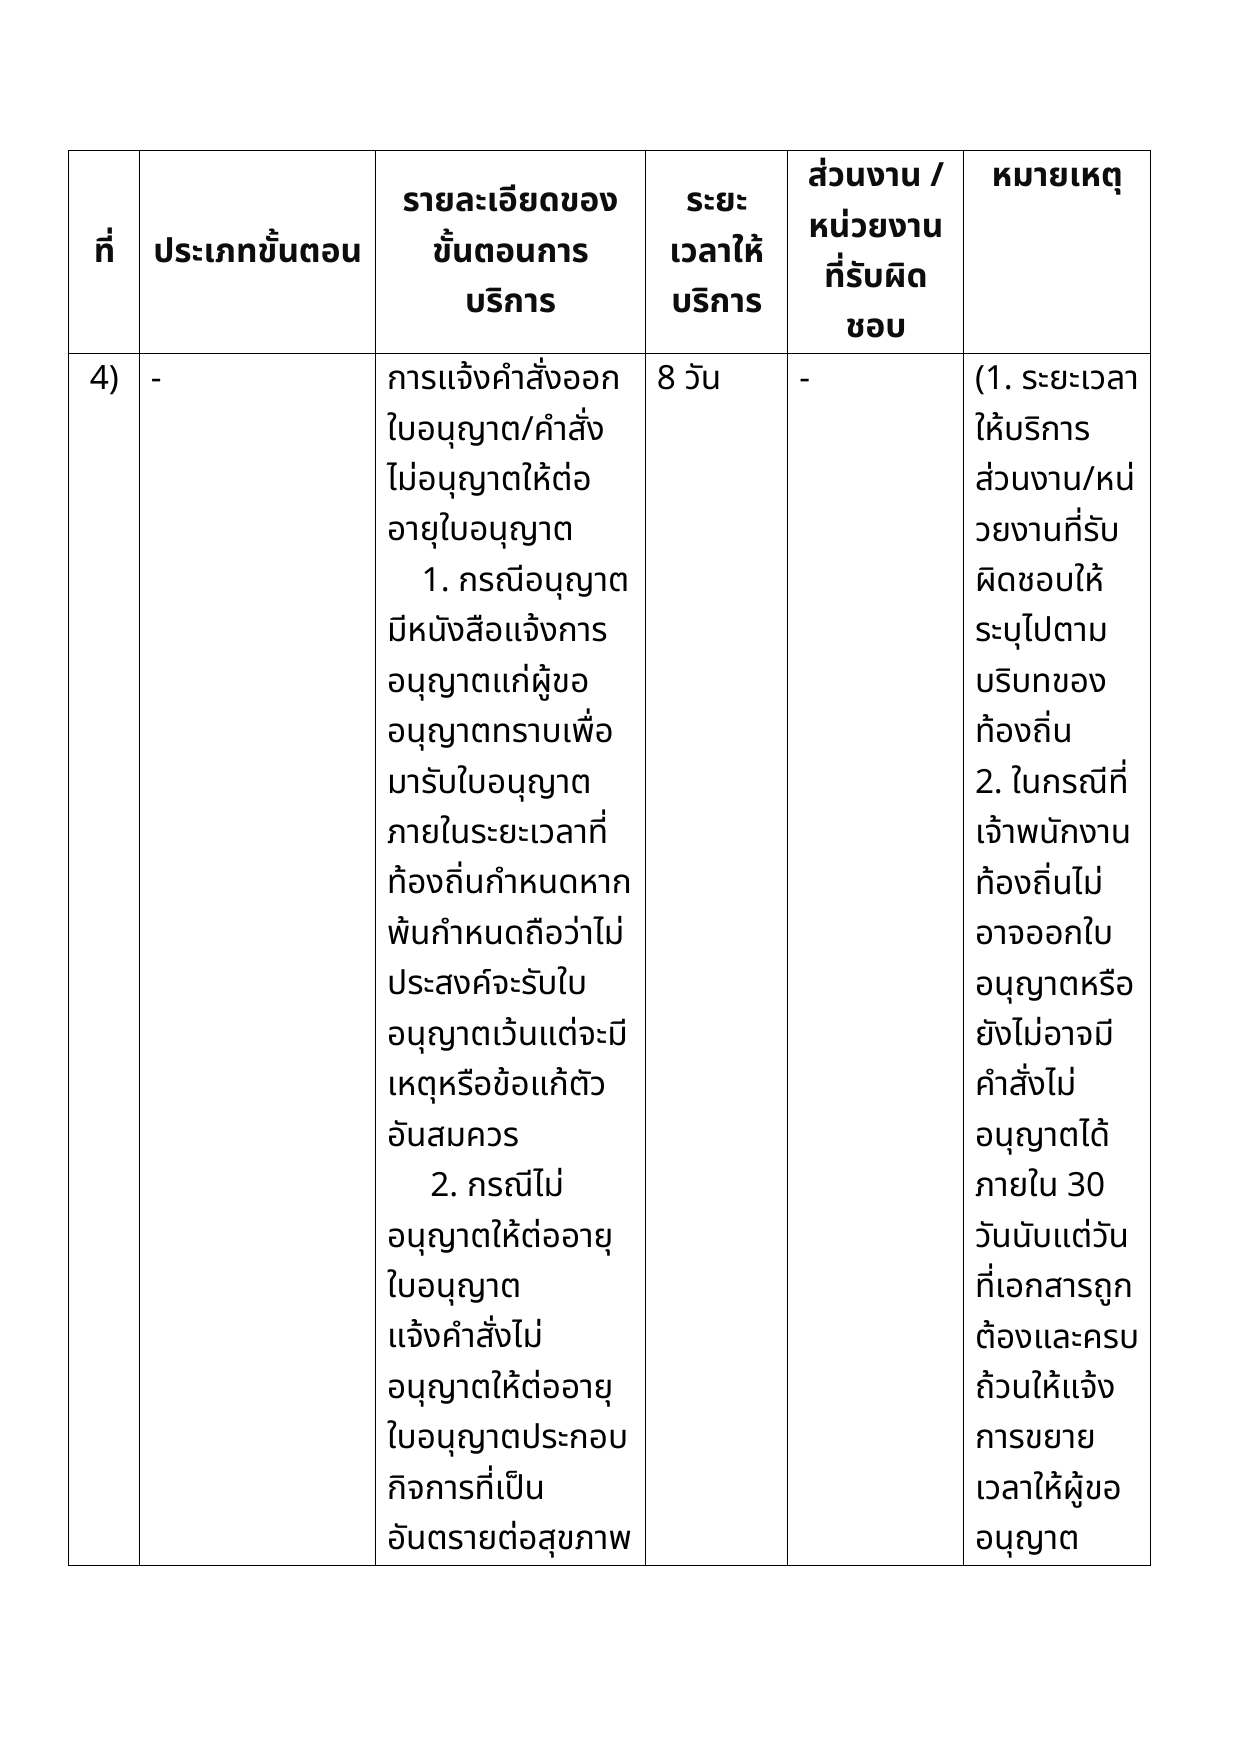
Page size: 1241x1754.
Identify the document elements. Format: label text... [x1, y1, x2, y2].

table_header ส่วนงาน / หน่วยงานที่รับผิดชอบ [788, 151, 963, 353]
table_header รายละเอียดของขั้นตอนการบริการ [376, 151, 645, 353]
table_cell - [140, 354, 375, 1565]
table_cell 8 วัน [646, 354, 787, 1565]
table_header หมายเหตุ [964, 151, 1150, 353]
table_header ที่ [69, 151, 139, 353]
table_header ประเภทขั้นตอน [140, 151, 375, 353]
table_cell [376, 354, 645, 1565]
table_cell - [788, 354, 963, 1565]
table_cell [964, 354, 1150, 1565]
table_cell 4) [69, 354, 139, 1565]
table_header ระยะเวลาให้บริการ [646, 151, 787, 353]
